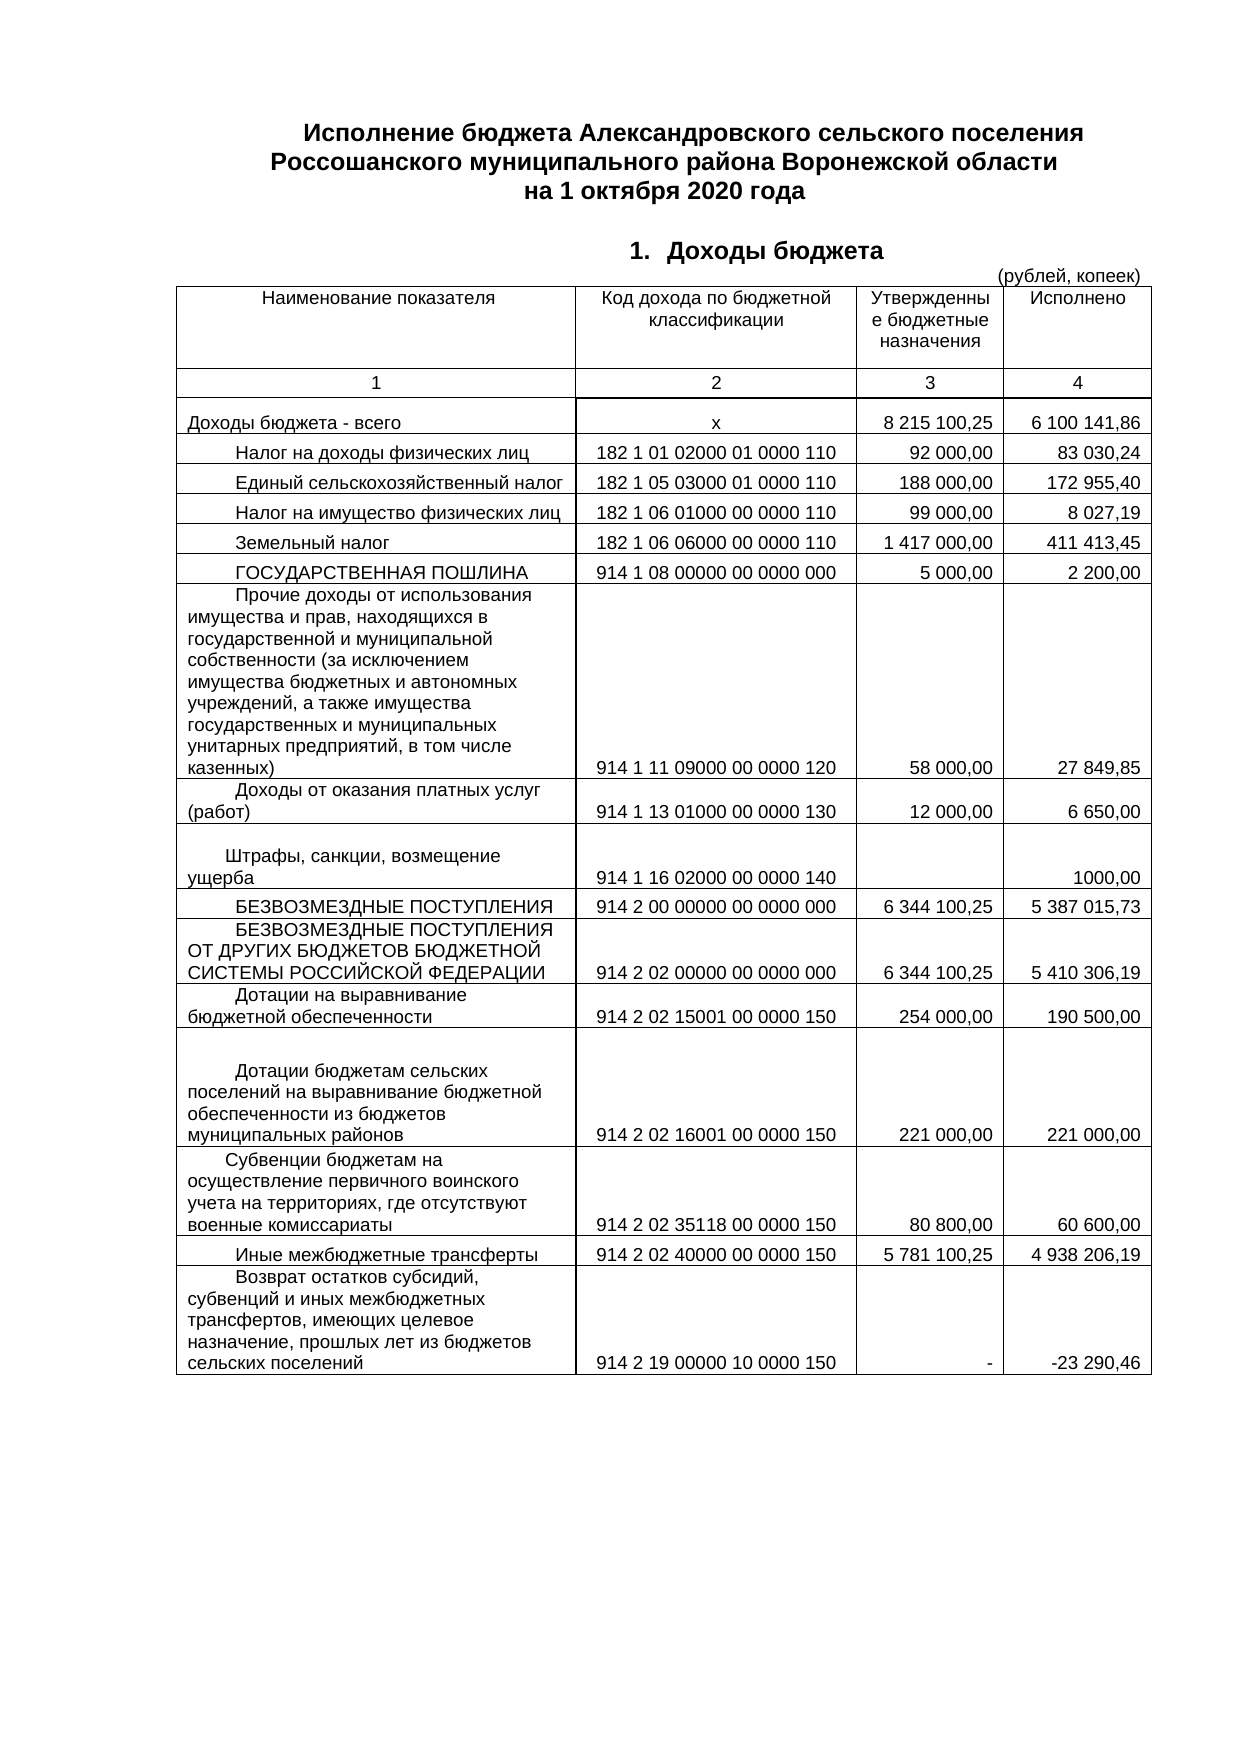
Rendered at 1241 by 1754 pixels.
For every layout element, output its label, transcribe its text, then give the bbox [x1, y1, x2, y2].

table_cell 99 000,00 [857, 494, 1003, 523]
text Исполнение бюджета Александровского сельского поселения Россошанского муниципального района Воронежской области на 1 октября 2020 года [177, 118, 1152, 204]
table_cell 27 849,85 [1004, 584, 1151, 778]
table_cell Субвенции бюджетам на осуществление первичного воинского учета на территориях, где отсутствуют военные комиссариаты [177, 1147, 575, 1235]
table_cell Код дохода по бюджетной классификации [576, 287, 856, 367]
table_cell Единый сельскохозяйственный налог [177, 464, 575, 493]
table_cell 2 200,00 [1004, 554, 1151, 583]
table_cell 914 2 02 00000 00 0000 000 [577, 919, 856, 983]
table_cell Дотации бюджетам сельских поселений на выравнивание бюджетной обеспеченности из бюджетов муниципальных районов [177, 1028, 575, 1146]
table_cell Дотации на выравнивание бюджетной обеспеченности [177, 984, 575, 1027]
table_cell 92 000,00 [857, 434, 1003, 463]
table_cell Доходы от оказания платных услуг (работ) [177, 779, 575, 822]
table_cell 1 [177, 369, 575, 397]
table_cell Прочие доходы от использования имущества и прав, находящихся в государственной и муниципальной собственности (за исключением имущества бюджетных и автономных учреждений, а также имущества государственных и муниципальных унитарных предприятий, в том числе казенных) [177, 584, 575, 778]
table_cell 221 000,00 [857, 1028, 1003, 1146]
table_cell Земельный налог [177, 524, 575, 553]
table_cell - [857, 1266, 1003, 1374]
table_cell ГОСУДАРСТВЕННАЯ ПОШЛИНА [177, 554, 575, 583]
table_cell 1 417 000,00 [857, 524, 1003, 553]
table_cell Исполнено [1004, 287, 1151, 367]
table_cell 12 000,00 [857, 779, 1003, 822]
table_cell 411 413,45 [1004, 524, 1151, 553]
table_cell 914 2 19 00000 10 0000 150 [577, 1266, 856, 1374]
table_cell 914 1 11 09000 00 0000 120 [577, 584, 856, 778]
table_cell 6 650,00 [1004, 779, 1151, 822]
table_cell 190 500,00 [1004, 984, 1151, 1027]
table_cell 914 2 02 35118 00 0000 150 [577, 1147, 856, 1235]
table_cell 5 410 306,19 [1004, 919, 1151, 983]
table_cell Утвержденные бюджетные назначения [857, 287, 1003, 367]
table_cell Налог на имущество физических лиц [177, 494, 575, 523]
table_cell 254 000,00 [857, 984, 1003, 1027]
table_cell [857, 824, 1003, 888]
table_cell 4 [1004, 369, 1151, 397]
table_cell БЕЗВОЗМЕЗДНЫЕ ПОСТУПЛЕНИЯ ОТ ДРУГИХ БЮДЖЕТОВ БЮДЖЕТНОЙ СИСТЕМЫ РОССИЙСКОЙ ФЕДЕРАЦИИ [177, 919, 575, 983]
table_cell 914 2 02 15001 00 0000 150 [577, 984, 856, 1027]
table_cell БЕЗВОЗМЕЗДНЫЕ ПОСТУПЛЕНИЯ [177, 889, 575, 917]
table_cell 6 344 100,25 [857, 889, 1003, 917]
table_header Доходы бюджета (рублей, копеек) [176, 236, 1152, 286]
table_cell Доходы бюджета - всего [177, 398, 575, 433]
table_cell 182 1 01 02000 01 0000 110 [577, 434, 856, 463]
table_cell 58 000,00 [857, 584, 1003, 778]
table_cell 8 027,19 [1004, 494, 1151, 523]
table_cell Иные межбюджетные трансферты [177, 1236, 575, 1265]
table_cell Налог на доходы физических лиц [177, 434, 575, 463]
table_cell 2 [576, 369, 856, 397]
table_cell 221 000,00 [1004, 1028, 1151, 1146]
table_cell 83 030,24 [1004, 434, 1151, 463]
table_cell -23 290,46 [1004, 1266, 1151, 1374]
table_cell 914 1 16 02000 00 0000 140 [577, 824, 856, 888]
table_cell x [577, 399, 856, 433]
table_cell 182 1 06 01000 00 0000 110 [577, 494, 856, 523]
table_cell Возврат остатков субсидий, субвенций и иных межбюджетных трансфертов, имеющих целевое назначение, прошлых лет из бюджетов сельских поселений [177, 1266, 575, 1374]
table_cell 914 1 13 01000 00 0000 130 [577, 779, 856, 822]
table_cell 5 000,00 [857, 554, 1003, 583]
table_cell 182 1 05 03000 01 0000 110 [577, 464, 856, 493]
table_cell 914 2 02 40000 00 0000 150 [577, 1236, 856, 1265]
table_cell 6 100 141,86 [1004, 399, 1151, 433]
table_cell 188 000,00 [857, 464, 1003, 493]
table_cell 8 215 100,25 [857, 399, 1003, 433]
table_cell 5 387 015,73 [1004, 889, 1151, 917]
table_cell 5 781 100,25 [857, 1236, 1003, 1265]
table_cell 3 [857, 369, 1003, 397]
table_cell 6 344 100,25 [857, 919, 1003, 983]
table_cell 80 800,00 [857, 1147, 1003, 1235]
table_cell 172 955,40 [1004, 464, 1151, 493]
table_cell 4 938 206,19 [1004, 1236, 1151, 1265]
table_cell Штрафы, санкции, возмещение ущерба [177, 824, 575, 888]
table_cell 60 600,00 [1004, 1147, 1151, 1235]
table_cell 914 2 02 16001 00 0000 150 [577, 1028, 856, 1146]
table_cell 1000,00 [1004, 824, 1151, 888]
table_cell Наименование показателя [177, 287, 575, 367]
table_cell 914 1 08 00000 00 0000 000 [577, 554, 856, 583]
table_cell 182 1 06 06000 00 0000 110 [577, 524, 856, 553]
table_cell 914 2 00 00000 00 0000 000 [577, 889, 856, 917]
